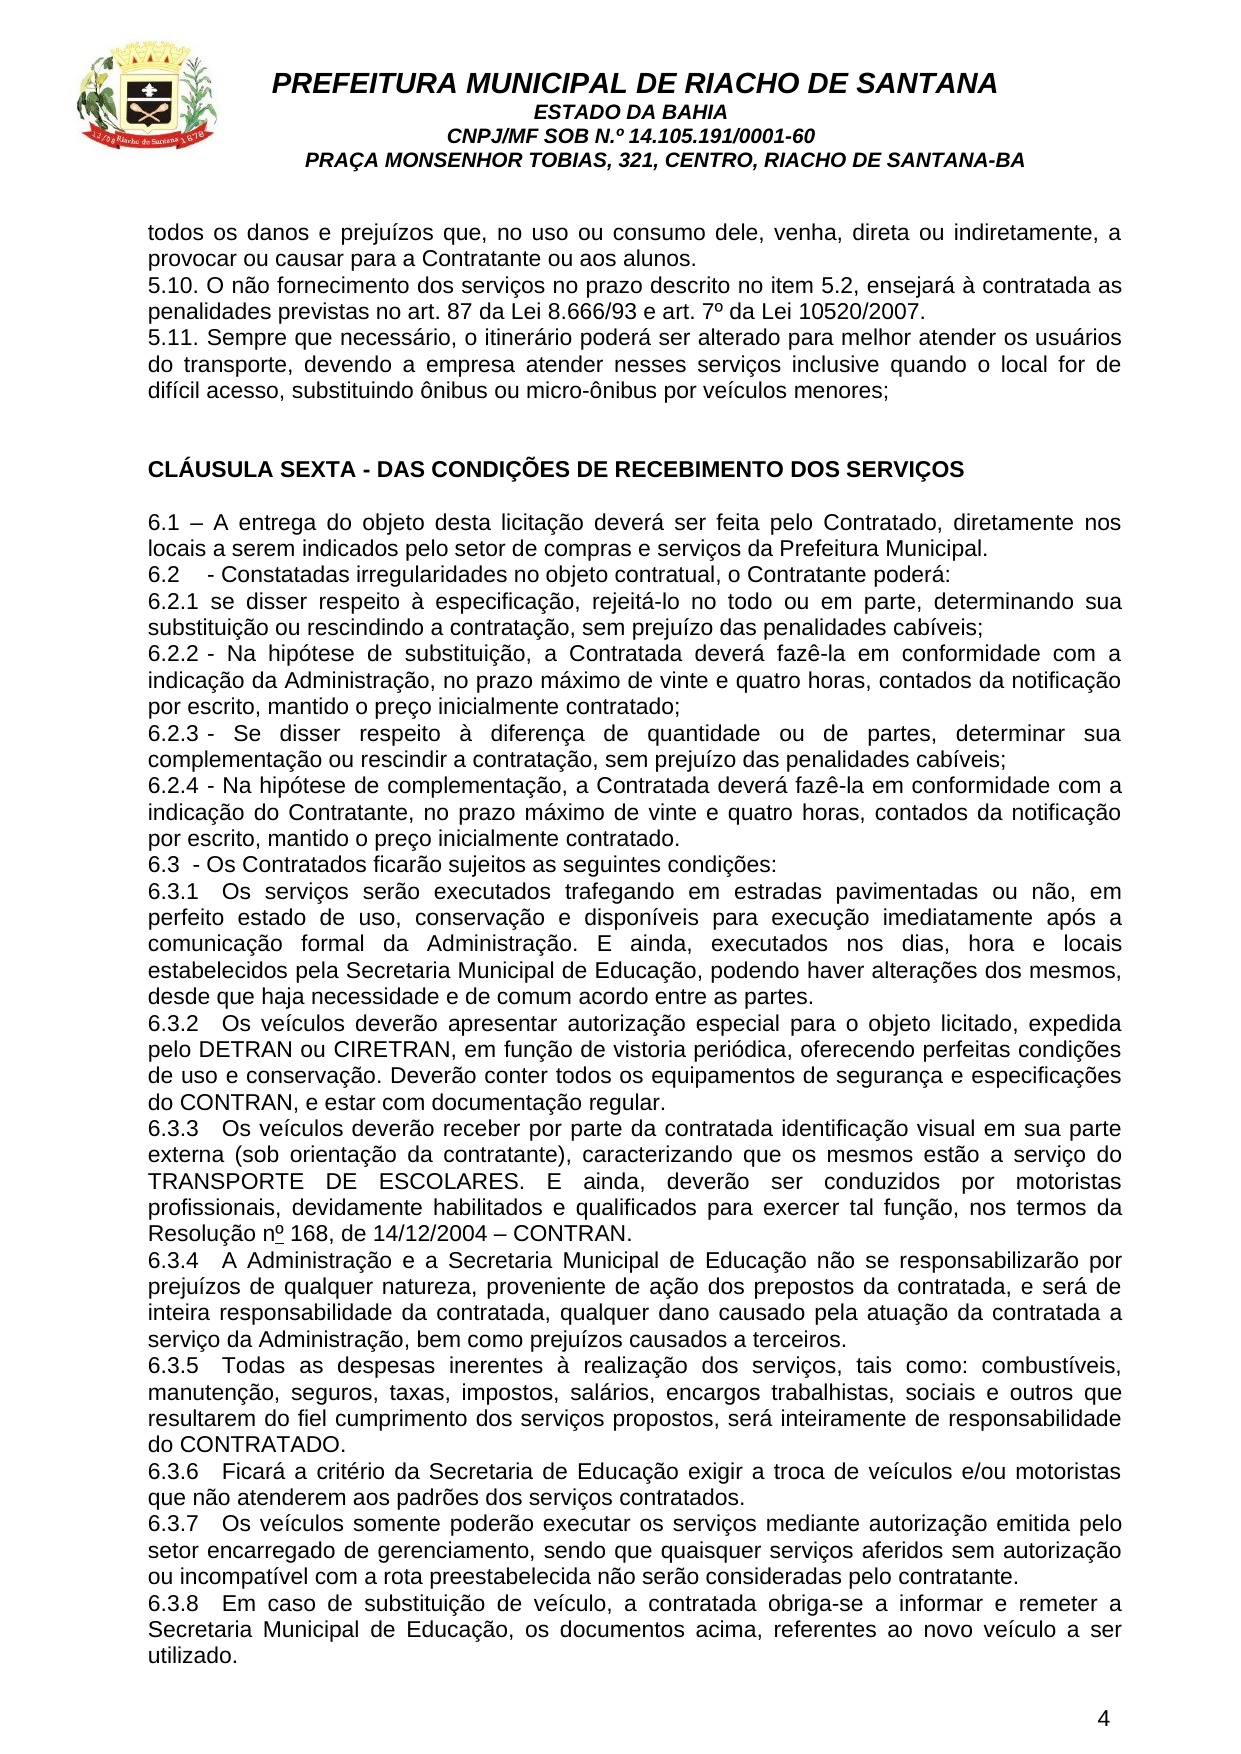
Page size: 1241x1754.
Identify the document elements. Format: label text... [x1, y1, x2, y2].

text todos os danos e prejuízos que, no uso ou consumo dele, venha, direta ou indiretamente, a provocar ou causar para a Contratante ou aos alunos. [148, 219, 1123, 272]
list Sempre que necessário, o itinerário poderá ser alterado para melhor atender os usuários do transporte, devendo a empresa atender nesses serviços inclusive quando o local for de difícil acesso, substituindo ônibus ou micro-ônibus por veículos menores; [148, 324, 1122, 403]
list Todas as despesas inerentes à realização dos serviços, tais como: combustíveis, manutenção, seguros, taxas, impostos, salários, encargos trabalhistas, sociais e outros que resultarem do fiel cumprimento dos serviços propostos, será inteiramente de responsabilidade do CONTRATADO. [148, 1352, 1123, 1457]
list A Administração e a Secretaria Municipal de Educação não se responsabilizarão por prejuízos de qualquer natureza, proveniente de ação dos prepostos da contratada, e será de inteira responsabilidade da contratada, qualquer dano causado pela atuação da contratada a serviço da Administração, bem como prejuízos causados a terceiros. [148, 1247, 1123, 1352]
subtitle CLÁUSULA SEXTA - DAS CONDIÇÕES DE RECEBIMENTO DOS SERVIÇOS [148, 456, 1151, 482]
list Os veículos deverão apresentar autorização especial para o objeto licitado, expedida pelo DETRAN ou CIRETRAN, em função de vistoria periódica, oferecendo perfeitas condições de uso e conservação. Deverão conter todos os equipamentos de segurança e especificações do CONTRAN, e estar com documentação regular. [148, 1009, 1122, 1115]
list - Os Contratados ficarão sujeitos as seguintes condições: [148, 851, 1151, 878]
list O não fornecimento dos serviços no prazo descrito no item 5.2, ensejará à contratada as penalidades previstas no art. 87 da Lei 8.666/93 e art. 7º da Lei 10520/2007. [148, 272, 1123, 324]
list - Constatadas irregularidades no objeto contratual, o Contratante poderá: [148, 561, 1151, 588]
list Em caso de substituição de veículo, a contratada obriga-se a informar e remeter a Secretaria Municipal de Educação, os documentos acima, referentes ao novo veículo a ser utilizado. [148, 1589, 1123, 1668]
list Os veículos deverão receber por parte da contratada identificação visual em sua parte externa (sob orientação da contratante), caracterizando que os mesmos estão a serviço do TRANSPORTE DE ESCOLARES. E ainda, deverão ser conduzidos por motoristas profissionais, devidamente habilitados e qualificados para exercer tal função, nos termos da Resolução nº 168, de 14/12/2004 – CONTRAN. [148, 1115, 1122, 1247]
list - Na hipótese de substituição, a Contratada deverá fazê-la em conformidade com a indicação da Administração, no prazo máximo de vinte e quatro horas, contados da notificação por escrito, mantido o preço inicialmente contratado; [148, 640, 1122, 719]
list Os veículos somente poderão executar os serviços mediante autorização emitida pelo setor encarregado de gerenciamento, sendo que quaisquer serviços aferidos sem autorização ou incompatível com a rota preestabelecida não serão consideradas pelo contratante. [148, 1510, 1123, 1589]
list – A entrega do objeto desta licitação deverá ser feita pelo Contratado, diretamente nos locais a serem indicados pelo setor de compras e serviços da Prefeitura Municipal. [148, 509, 1122, 561]
list Ficará a critério da Secretaria de Educação exigir a troca de veículos e/ou motoristas que não atenderem aos padrões dos serviços contratados. [148, 1458, 1122, 1510]
list - Se disser respeito à diferença de quantidade ou de partes, determinar sua complementação ou rescindir a contratação, sem prejuízo das penalidades cabíveis; [148, 719, 1122, 772]
list Os serviços serão executados trafegando em estradas pavimentadas ou não, em perfeito estado de uso, conservação e disponíveis para execução imediatamente após a comunicação formal da Administração. E ainda, executados nos dias, hora e locais estabelecidos pela Secretaria Municipal de Educação, podendo haver alterações dos mesmos, desde que haja necessidade e de comum acordo entre as partes. [148, 878, 1123, 1009]
list se disser respeito à especificação, rejeitá-lo no todo ou em parte, determinando sua substituição ou rescindindo a contratação, sem prejuízo das penalidades cabíveis; [148, 588, 1123, 640]
list - Na hipótese de complementação, a Contratada deverá fazê-la em conformidade com a indicação do Contratante, no prazo máximo de vinte e quatro horas, contados da notificação por escrito, mantido o preço inicialmente contratado. [148, 772, 1123, 851]
picture [69, 33, 225, 156]
